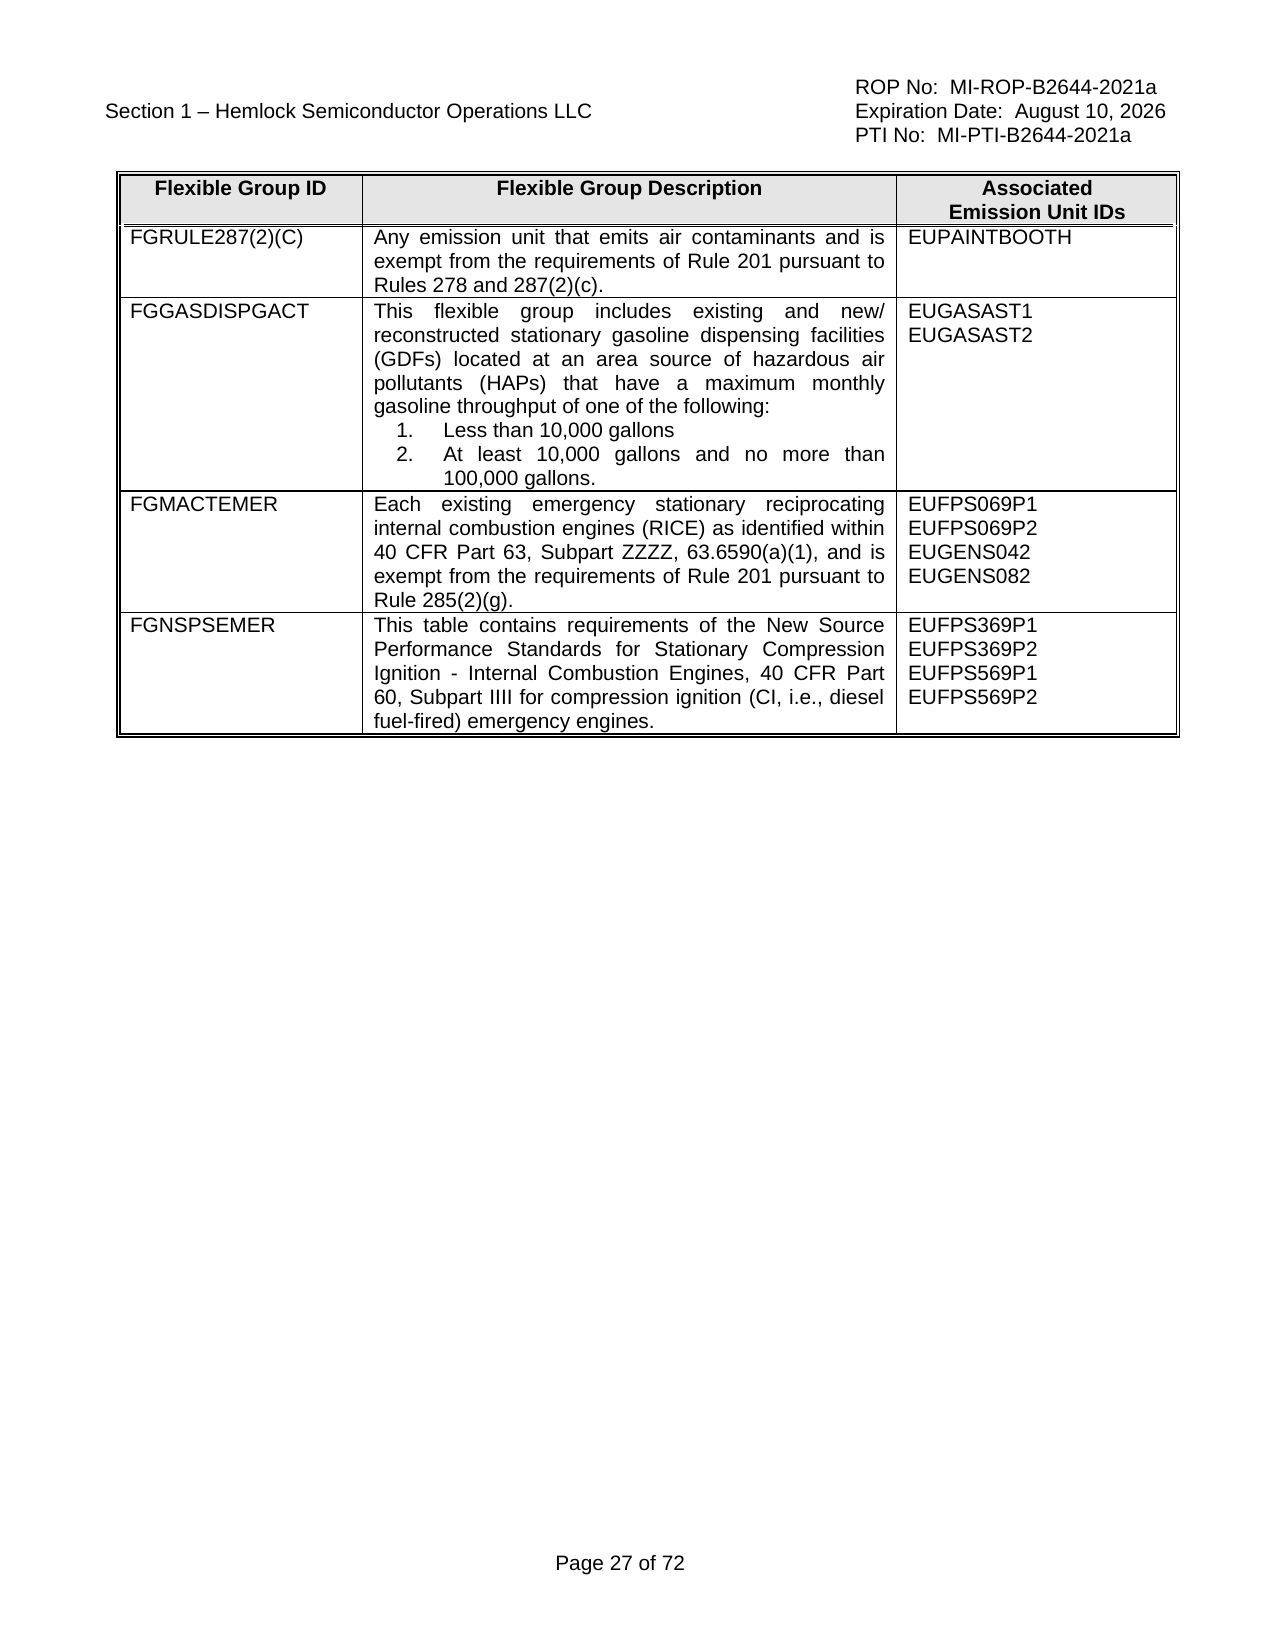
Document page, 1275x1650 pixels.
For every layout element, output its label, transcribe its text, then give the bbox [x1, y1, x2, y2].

table_cell FGGASDISPGACT [121, 298, 362, 490]
table_header Flexible Group Description [363, 176, 896, 223]
table_cell FGNSPSEMER [121, 613, 362, 733]
table_cell FGMACTEMER [121, 492, 362, 612]
table_cell This table contains requirements of the New Source Performance Standards for Stationary Compression Ignition - Internal Combustion Engines, 40 CFR Part 60, Subpart IIII for compression ignition (CI, i.e., diesel fuel-fired) emergency engines. [363, 613, 896, 733]
table_header Flexible Group ID [121, 176, 362, 223]
table_cell EUGASAST1 EUGASAST2 [897, 298, 1176, 490]
table_cell EUFPS369P1 EUFPS369P2 EUFPS569P1 EUFPS569P2 [897, 613, 1176, 733]
table_cell EUPAINTBOOTH [897, 224, 1176, 297]
table_cell Each existing emergency stationary reciprocating internal combustion engines (RICE) as identified within 40 CFR Part 63, Subpart ZZZZ, 63.6590(a)(1), and is exempt from the requirements of Rule 201 pursuant to Rule 285(2)(g). [363, 492, 896, 612]
table_cell Any emission unit that emits air contaminants and is exempt from the requirements of Rule 201 pursuant to Rules 278 and 287(2)(c). [363, 227, 896, 297]
table_cell FGRULE287(2)(C) [121, 224, 362, 297]
table_cell EUFPS069P1 EUFPS069P2 EUGENS042 EUGENS082 [897, 492, 1176, 612]
table_cell This flexible group includes existing and new/ reconstructed stationary gasoline dispensing facilities (GDFs) located at an area source of hazardous air pollutants (HAPs) that have a maximum monthly gasoline throughput of one of the following: Less than 10,000 gallons At least 10,000 gallons and no more than 100,000 gallons. [363, 298, 896, 490]
table_header Associated Emission Unit IDs [897, 176, 1176, 223]
